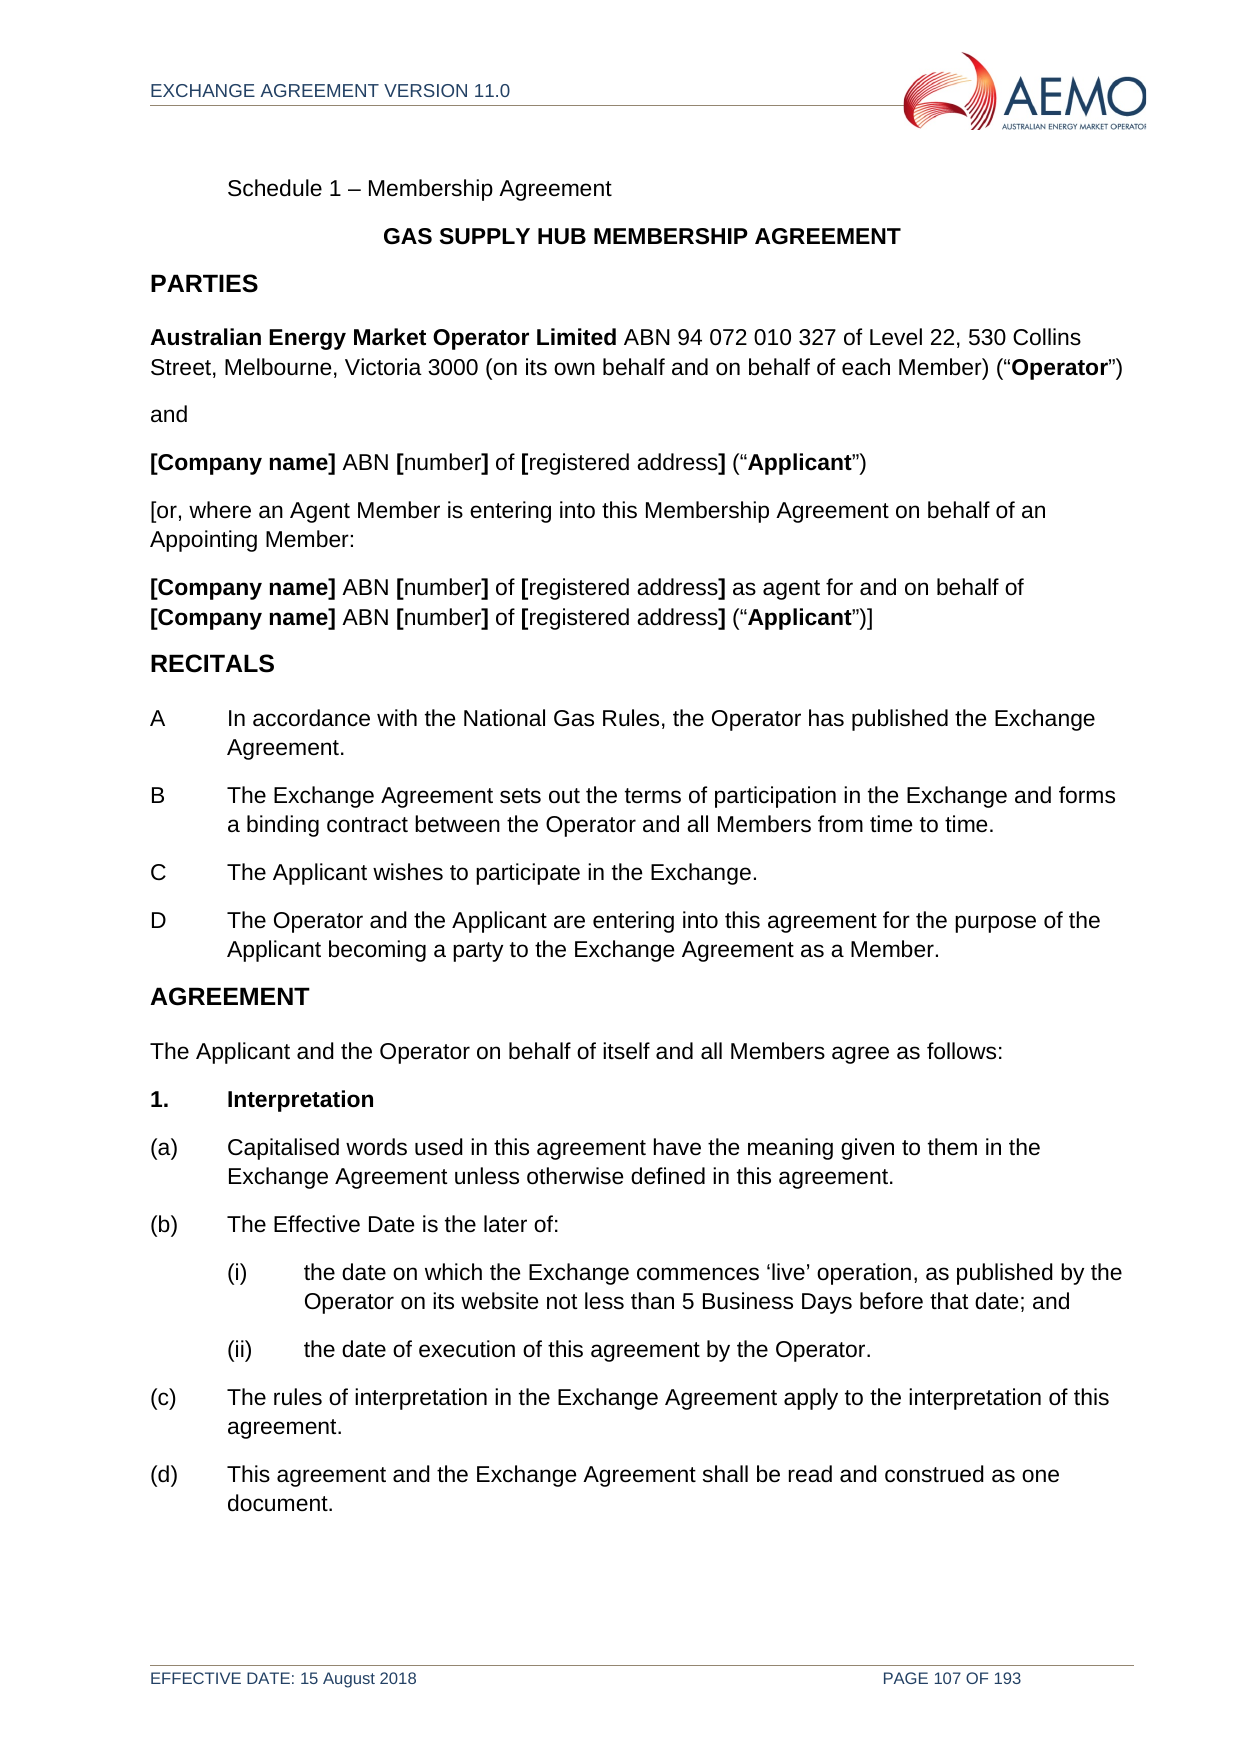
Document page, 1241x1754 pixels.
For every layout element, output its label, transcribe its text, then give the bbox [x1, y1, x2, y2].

text (ii) the date of execution of this agreement by the Operator. [227, 1334, 1134, 1363]
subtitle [227, 173, 1134, 202]
text C The Applicant wishes to participate in the Exchange. [150, 857, 1134, 887]
subtitle RECITALS [150, 649, 1134, 678]
text and [150, 399, 1134, 429]
text [Company name] ABN [number] of [registered address] (“Applicant”) [150, 447, 1134, 477]
subtitle PARTIES [150, 269, 1134, 297]
text (c) The rules of interpretation in the Exchange Agreement apply to the interpretation of this agreement. [150, 1382, 1134, 1440]
text [or, where an Agent Member is entering into this Membership Agreement on behalf of an Appointing Member: [150, 495, 1134, 554]
subtitle AGREEMENT [150, 982, 1134, 1011]
text A In accordance with the National Gas Rules, the Operator has published the Exchange Agreement. [150, 703, 1134, 762]
text The Applicant and the Operator on behalf of itself and all Members agree as follows: [150, 1036, 1134, 1065]
text (b) The Effective Date is the later of: [150, 1209, 1134, 1238]
text (a) Capitalised words used in this agreement have the meaning given to them in the Exchange Agreement unless otherwise defined in this agreement. [150, 1132, 1134, 1190]
text Australian Energy Market Operator Limited ABN 94 072 010 327 of Level 22, 530 Collins Street, Melbourne, Victoria 3000 (on its own behalf and on behalf of each Member) (“Operator”) [150, 322, 1134, 381]
text B The Exchange Agreement sets out the terms of participation in the Exchange and forms a binding contract between the Operator and all Members from time to time. [150, 780, 1134, 839]
text (d) This agreement and the Exchange Agreement shall be read and construed as one document. [150, 1459, 1134, 1517]
text (i) the date on which the Exchange commences ‘live’ operation, as published by the Operator on its website not less than 5 Business Days before that date; and [227, 1257, 1134, 1315]
picture [902, 51, 1146, 130]
text [Company name] ABN [number] of [registered address] as agent for and on behalf of [Company name] ABN [number] of [registered address] (“Applicant”)] [150, 572, 1134, 631]
text GAS SUPPLY HUB MEMBERSHIP AGREEMENT [150, 221, 1134, 250]
text 1. Interpretation [150, 1084, 1134, 1113]
text D The Operator and the Applicant are entering into this agreement for the purpose of the Applicant becoming a party to the Exchange Agreement as a Member. [150, 905, 1134, 964]
